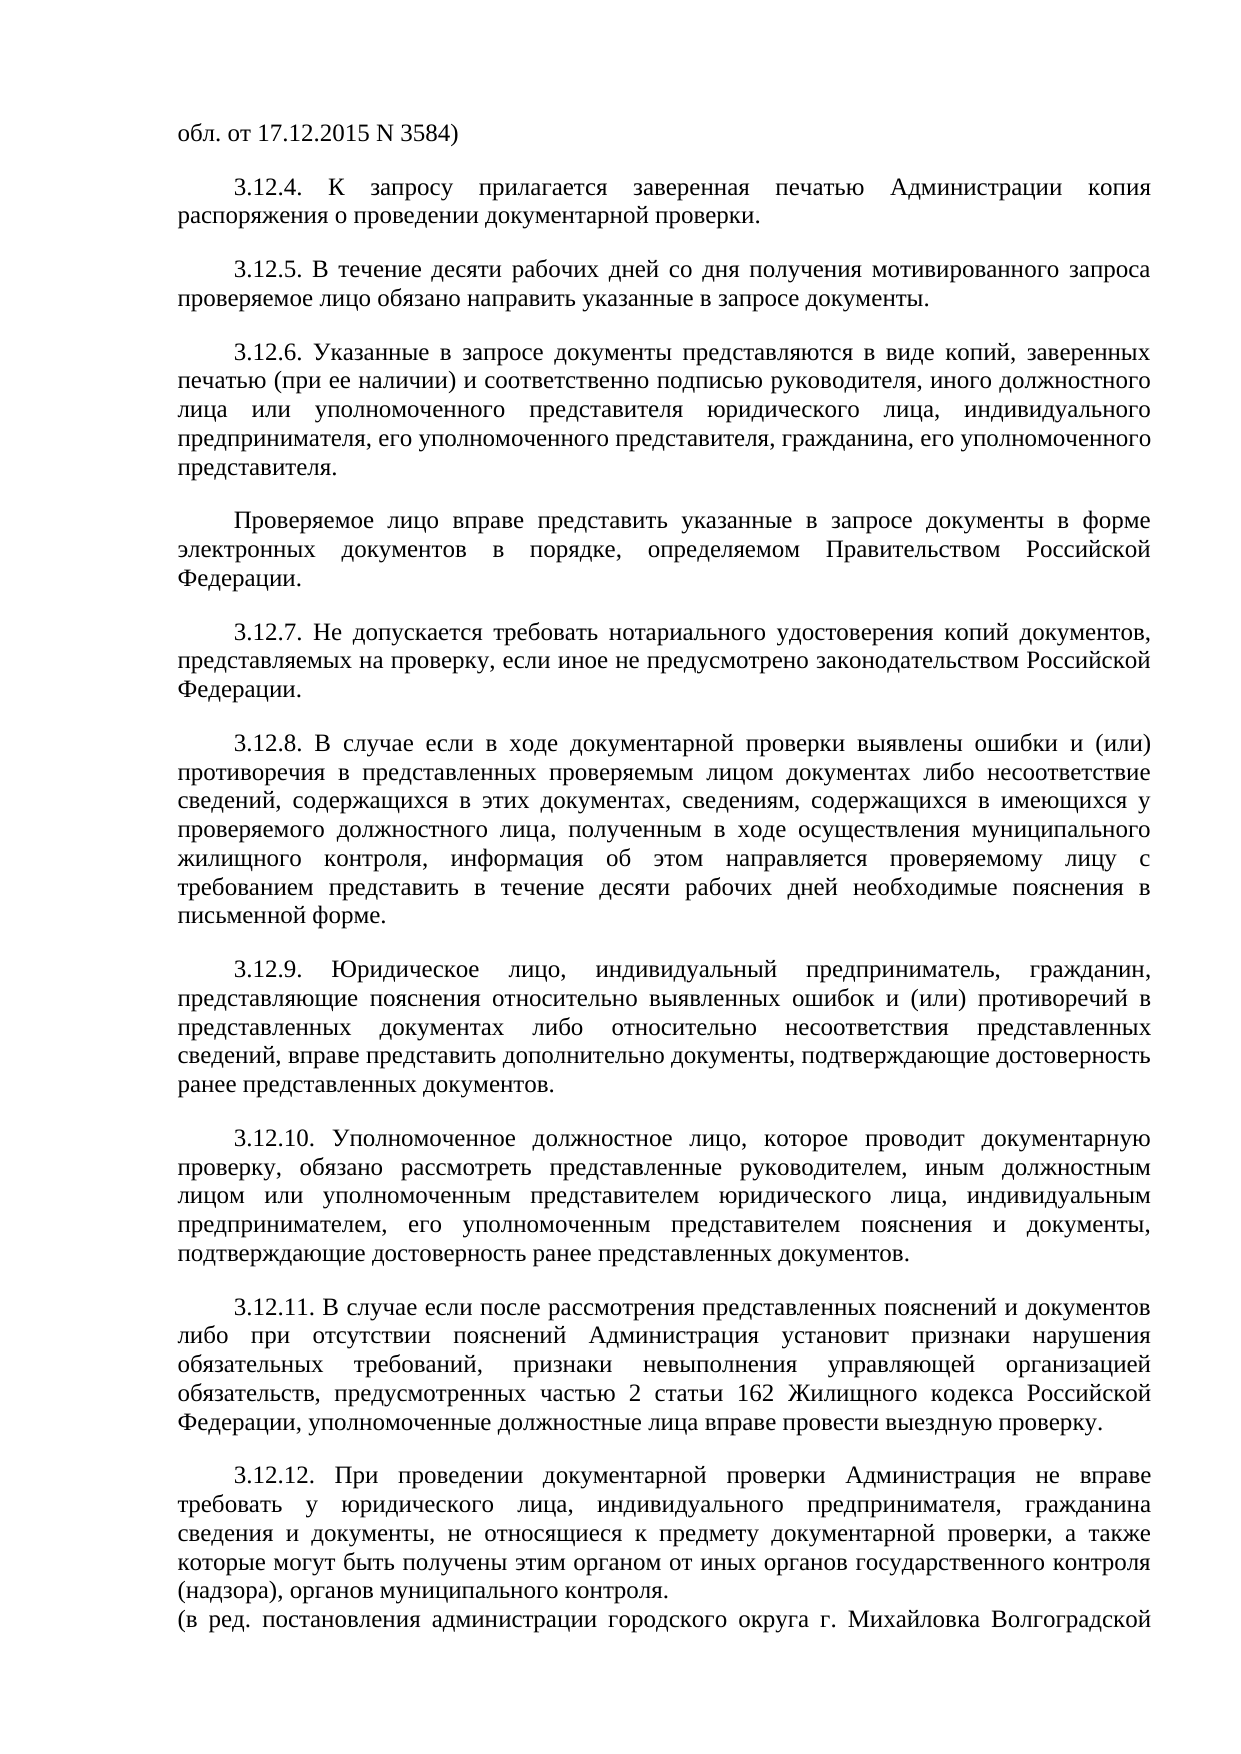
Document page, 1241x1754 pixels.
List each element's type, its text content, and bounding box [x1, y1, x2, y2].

text 3.12.12. При проведении документарной проверки Администрация не вправе требовать у юридического лица, индивидуального предпринимателя, гражданина сведения и документы, не относящиеся к предмету документарной проверки, а также которые могут быть получены этим органом от иных органов государственного контроля (надзора), органов муниципального контроля. [177, 1461, 1152, 1604]
text 3.12.9. Юридическое лицо, индивидуальный предприниматель, гражданин, представляющие пояснения относительно выявленных ошибок и (или) противоречий в представленных документах либо относительно несоответствия представленных сведений, вправе представить дополнительно документы, подтверждающие достоверность ранее представленных документов. [177, 954, 1152, 1098]
text 3.12.7. Не допускается требовать нотариального удостоверения копий документов, представляемых на проверку, если иное не предусмотрено законодательством Российской Федерации. [177, 617, 1152, 703]
text 3.12.4. К запросу прилагается заверенная печатью Администрации копия распоряжения о проведении документарной проверки. [177, 172, 1152, 229]
text Проверяемое лицо вправе представить указанные в запросе документы в форме электронных документов в порядке, определяемом Правительством Российской Федерации. [177, 506, 1152, 592]
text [177, 118, 1152, 147]
text 3.12.11. В случае если после рассмотрения представленных пояснений и документов либо при отсутствии пояснений Администрация установит признаки нарушения обязательных требований, признаки невыполнения управляющей организацией обязательств, предусмотренных частью 2 статьи 162 Жилищного кодекса Российской Федерации, уполномоченные должностные лица вправе провести выездную проверку. [177, 1292, 1152, 1436]
text 3.12.8. В случае если в ходе документарной проверки выявлены ошибки и (или) противоречия в представленных проверяемым лицом документах либо несоответствие сведений, содержащихся в этих документах, сведениям, содержащихся в имеющихся у проверяемого должностного лица, полученным в ходе осуществления муниципального жилищного контроля, информация об этом направляется проверяемому лицу с требованием представить в течение десяти рабочих дней необходимые пояснения в письменной форме. [177, 728, 1152, 929]
text 3.12.5. В течение десяти рабочих дней со дня получения мотивированного запроса проверяемое лицо обязано направить указанные в запросе документы. [177, 254, 1152, 312]
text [177, 1604, 1152, 1633]
text 3.12.6. Указанные в запросе документы представляются в виде копий, заверенных печатью (при ее наличии) и соответственно подписью руководителя, иного должностного лица или уполномоченного представителя юридического лица, индивидуального предпринимателя, его уполномоченного представителя, гражданина, его уполномоченного представителя. [177, 337, 1152, 481]
text 3.12.10. Уполномоченное должностное лицо, которое проводит документарную проверку, обязано рассмотреть представленные руководителем, иным должностным лицом или уполномоченным представителем юридического лица, индивидуальным предпринимателем, его уполномоченным представителем пояснения и документы, подтверждающие достоверность ранее представленных документов. [177, 1123, 1152, 1267]
